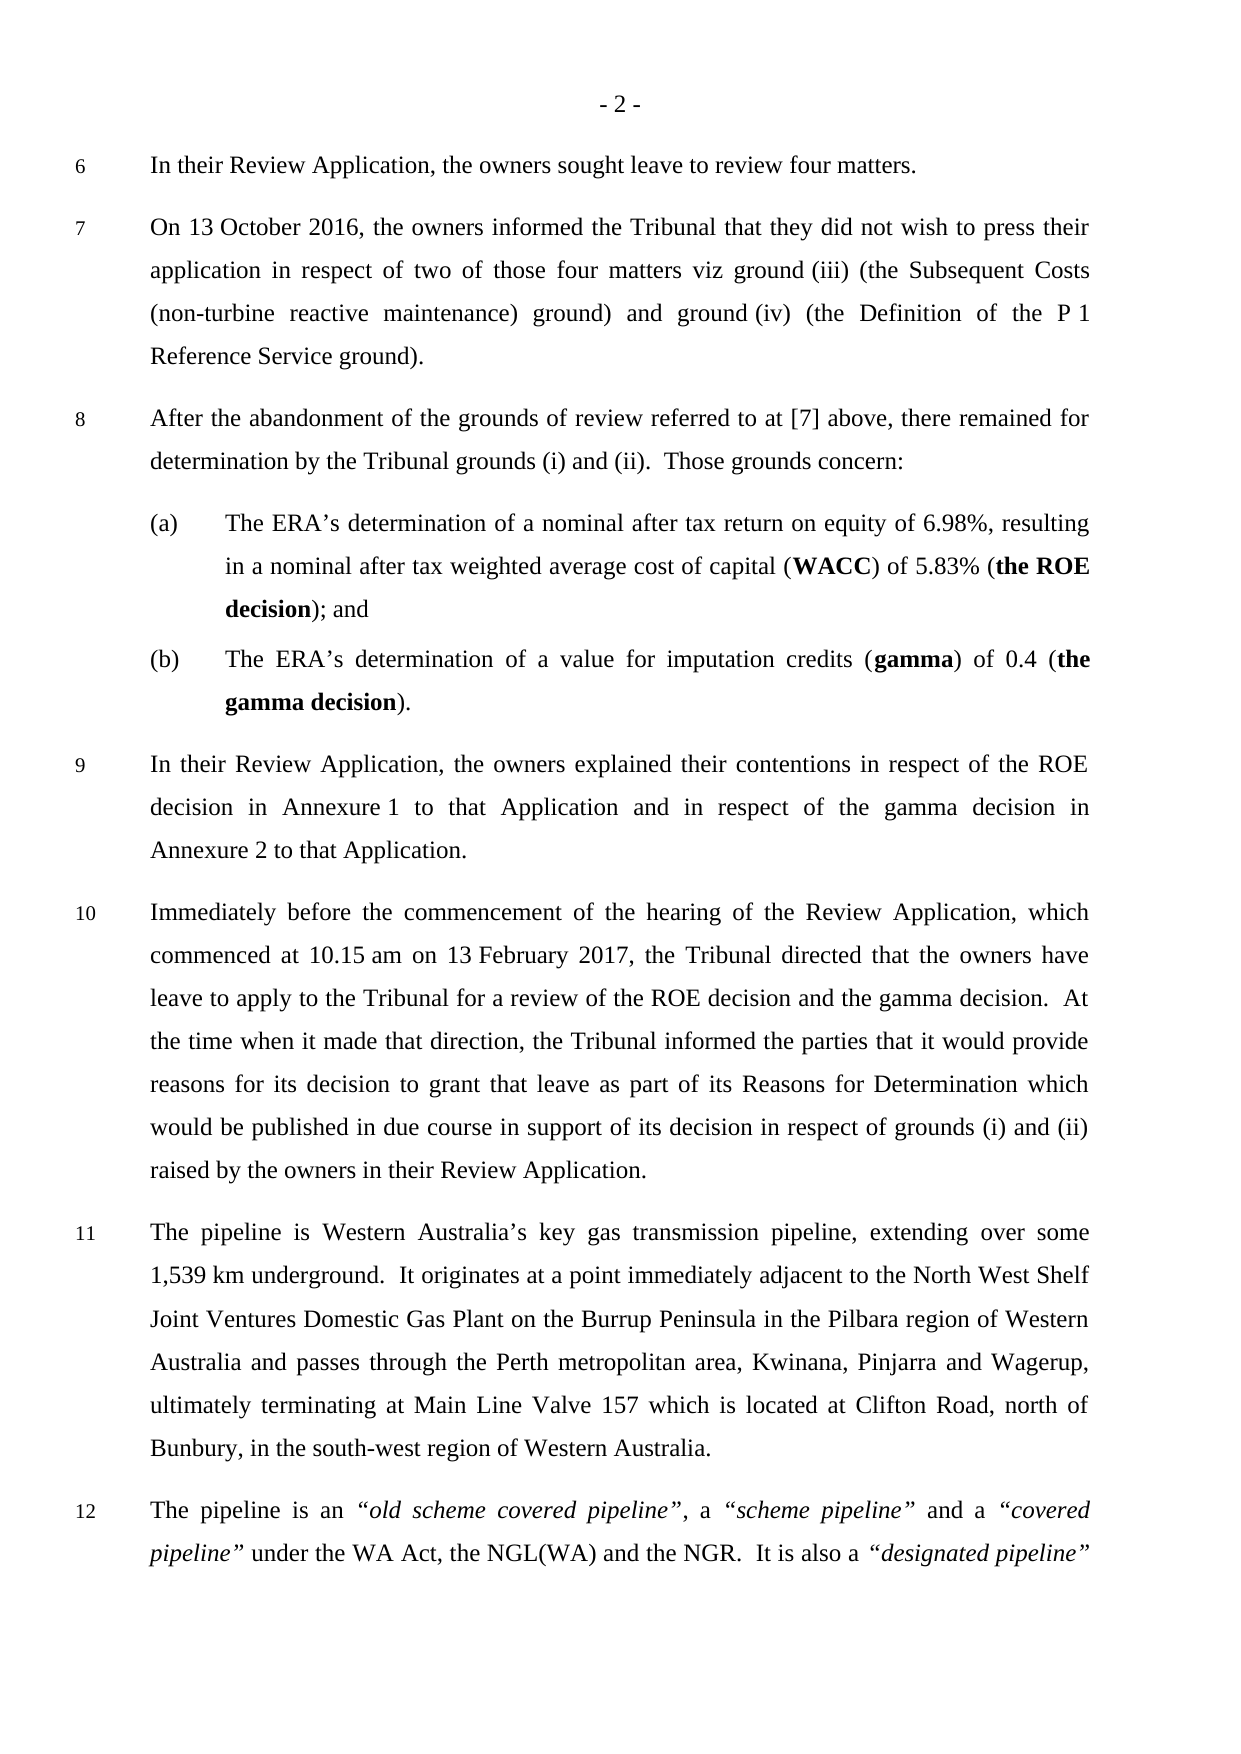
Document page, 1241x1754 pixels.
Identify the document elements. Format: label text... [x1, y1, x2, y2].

text Immediately before the commencement of the hearing of the Review Application, which commenced at 10.15 am on 13 February 2017, the Tribunal directed that the owners have leave to apply to the Tribunal for a review of the ROE decision and the gamma decision. At the time when it made that direction, the Tribunal informed the parties that it would provide reasons for its decision to grant that leave as part of its Reasons for Determination which would be published in due course in support of its decision in respect of grounds (i) and (ii) raised by the owners in their Review Application. [75, 897, 1090, 1184]
list The ERA’s determination of a nominal after tax return on equity of 6.98%, resulting in a nominal after tax weighted average cost of capital (WACC) of 5.83% (the ROE decision); and [150, 508, 1090, 623]
text In their Review Application, the owners explained their contentions in respect of the ROE decision in Annexure 1 to that Application and in respect of the gamma decision in Annexure 2 to that Application. [75, 749, 1090, 864]
text In their Review Application, the owners sought leave to review four matters. [75, 150, 1090, 179]
list The ERA’s determination of a value for imputation credits (gamma) of 0.4 (the gamma decision). [150, 644, 1090, 716]
text On 13 October 2016, the owners informed the Tribunal that they did not wish to press their application in respect of two of those four matters viz ground (iii) (the Subsequent Costs (non-turbine reactive maintenance) ground) and ground (iv) (the Definition of the P 1 Reference Service ground). [75, 212, 1090, 370]
text After the abandonment of the grounds of review referred to at [7] above, there remained for determination by the Tribunal grounds (i) and (ii). Those grounds concern: [75, 403, 1090, 475]
text The pipeline is Western Australia’s key gas transmission pipeline, extending over some 1,539 km underground. It originates at a point immediately adjacent to the North West Shelf Joint Ventures Domestic Gas Plant on the Burrup Peninsula in the Pilbara region of Western Australia and passes through the Perth metropolitan area, Kwinana, Pinjarra and Wagerup, ultimately terminating at Main Line Valve 157 which is located at Clifton Road, north of Bunbury, in the south-west region of Western Australia. [75, 1217, 1090, 1462]
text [75, 1495, 1090, 1567]
